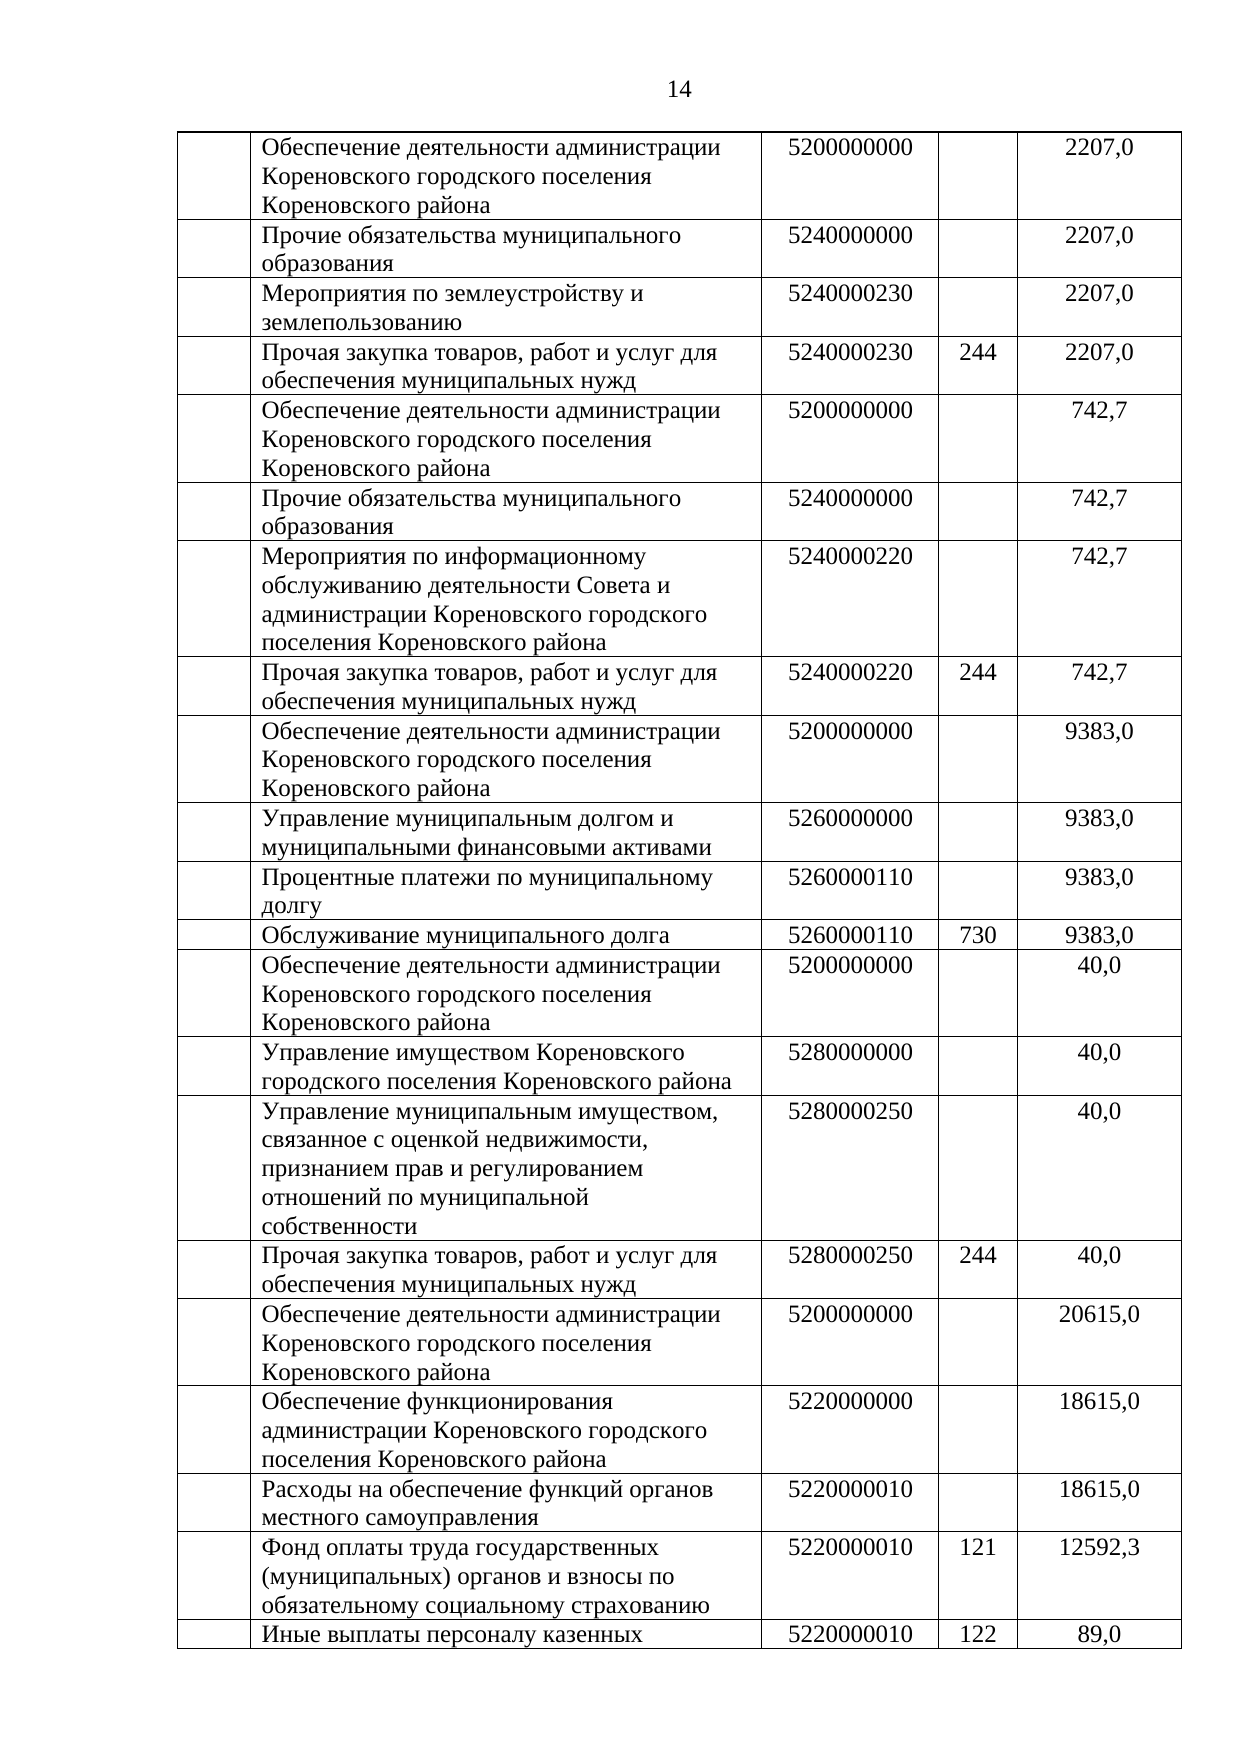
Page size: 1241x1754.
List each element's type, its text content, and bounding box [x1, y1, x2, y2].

table_cell Управление муниципальным долгом и муниципальными финансовыми активами [251, 803, 761, 861]
table_cell 18615,0 [1018, 1474, 1181, 1531]
table_cell [178, 1241, 250, 1298]
table_cell 9383,0 [1018, 862, 1181, 919]
table_cell Обеспечение деятельности администрации Кореновского городского поселения Кореновского района [251, 133, 761, 219]
table_cell Управление имуществом Кореновского городского поселения Кореновского района [251, 1037, 761, 1095]
table_cell [939, 950, 1017, 1036]
table_cell 2207,0 [1018, 337, 1181, 394]
table_cell Процентные платежи по муниципальному долгу [251, 862, 761, 919]
table_cell 20615,0 [1018, 1299, 1181, 1385]
table_cell [178, 541, 250, 656]
table_cell [939, 133, 1017, 219]
table_cell 5260000110 [762, 920, 938, 949]
table_cell 9383,0 [1018, 716, 1181, 802]
table_cell Расходы на обеспечение функций органов местного самоуправления [251, 1474, 761, 1531]
table_cell 9383,0 [1018, 803, 1181, 861]
table_cell Прочая закупка товаров, работ и услуг для обеспечения муниципальных нужд [251, 337, 761, 394]
table_cell [939, 1474, 1017, 1531]
table_cell 40,0 [1018, 950, 1181, 1036]
table_cell [939, 862, 1017, 919]
table_cell 5240000220 [762, 657, 938, 715]
table_cell [939, 1299, 1017, 1385]
table_cell 5200000000 [762, 716, 938, 802]
table_cell 5240000230 [762, 278, 938, 336]
table_cell 121 [939, 1532, 1017, 1618]
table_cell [251, 1620, 761, 1648]
table_cell 742,7 [1018, 395, 1181, 482]
table_cell 5220000000 [762, 1386, 938, 1473]
table_cell 5200000000 [762, 1299, 938, 1385]
table_cell [939, 1037, 1017, 1095]
table_cell [178, 395, 250, 482]
table_cell [178, 483, 250, 540]
table_cell [178, 278, 250, 336]
table_cell [939, 220, 1017, 277]
table_cell 89,0 [1018, 1620, 1181, 1648]
table_cell [939, 483, 1017, 540]
table_cell 5260000110 [762, 862, 938, 919]
table_cell Обеспечение деятельности администрации Кореновского городского поселения Кореновского района [251, 716, 761, 802]
table_cell [178, 1037, 250, 1095]
table_cell 730 [939, 920, 1017, 949]
table_cell 2207,0 [1018, 278, 1181, 336]
table_cell Прочая закупка товаров, работ и услуг для обеспечения муниципальных нужд [251, 1241, 761, 1298]
table_cell 5260000000 [762, 803, 938, 861]
table_cell 244 [939, 1241, 1017, 1298]
table_cell Обслуживание муниципального долга [251, 920, 761, 949]
table_cell Фонд оплаты труда государственных (муниципальных) органов и взносы по обязательному социальному страхованию [251, 1532, 761, 1618]
table_cell Прочая закупка товаров, работ и услуг для обеспечения муниципальных нужд [251, 657, 761, 715]
table_cell 5220000010 [762, 1474, 938, 1531]
table_cell [178, 1620, 250, 1648]
table_cell [939, 1096, 1017, 1239]
table_cell Обеспечение деятельности администрации Кореновского городского поселения Кореновского района [251, 950, 761, 1036]
table_cell [178, 220, 250, 277]
table_cell 5200000000 [762, 133, 938, 219]
table_cell 5240000000 [762, 220, 938, 277]
table_cell Обеспечение функционирования администрации Кореновского городского поселения Кореновского района [251, 1386, 761, 1473]
table_cell 742,7 [1018, 657, 1181, 715]
table_cell 122 [939, 1620, 1017, 1648]
table_cell [178, 803, 250, 861]
table_cell 5200000000 [762, 950, 938, 1036]
table_cell [178, 657, 250, 715]
table_cell Прочие обязательства муниципального образования [251, 483, 761, 540]
table_cell [178, 920, 250, 949]
table_cell [939, 716, 1017, 802]
table_cell Мероприятия по информационному обслуживанию деятельности Совета и администрации Кореновского городского поселения Кореновского района [251, 541, 761, 656]
table_cell 5240000230 [762, 337, 938, 394]
table_cell [178, 1299, 250, 1385]
table_cell 18615,0 [1018, 1386, 1181, 1473]
table_cell 12592,3 [1018, 1532, 1181, 1618]
table_cell 5280000000 [762, 1037, 938, 1095]
table_cell 5240000000 [762, 483, 938, 540]
table_cell [178, 716, 250, 802]
table_cell 742,7 [1018, 541, 1181, 656]
table_cell 5280000250 [762, 1241, 938, 1298]
table_cell Обеспечение деятельности администрации Кореновского городского поселения Кореновского района [251, 395, 761, 482]
table_cell [178, 950, 250, 1036]
table_cell [178, 1532, 250, 1618]
table_cell 2207,0 [1018, 133, 1181, 219]
table_cell [178, 862, 250, 919]
table_cell [939, 1386, 1017, 1473]
table_cell 5280000250 [762, 1096, 938, 1239]
table_cell [178, 133, 250, 219]
table_cell 742,7 [1018, 483, 1181, 540]
table_cell 244 [939, 657, 1017, 715]
table_cell [939, 278, 1017, 336]
table_cell 40,0 [1018, 1241, 1181, 1298]
table_cell Обеспечение деятельности администрации Кореновского городского поселения Кореновского района [251, 1299, 761, 1385]
table_cell Мероприятия по землеустройству и землепользованию [251, 278, 761, 336]
table_cell 40,0 [1018, 1037, 1181, 1095]
table_cell 5200000000 [762, 395, 938, 482]
table_cell 9383,0 [1018, 920, 1181, 949]
table_cell [939, 803, 1017, 861]
table_cell 244 [939, 337, 1017, 394]
table_cell [178, 1474, 250, 1531]
table_cell 40,0 [1018, 1096, 1181, 1239]
table_cell 5220000010 [762, 1532, 938, 1618]
table_cell [178, 1096, 250, 1239]
table_cell 5240000220 [762, 541, 938, 656]
table_cell 2207,0 [1018, 220, 1181, 277]
table_cell Прочие обязательства муниципального образования [251, 220, 761, 277]
table_cell 5220000010 [762, 1620, 938, 1648]
table_cell Управление муниципальным имуществом, связанное с оценкой недвижимости, признанием прав и регулированием отношений по муниципальной собственности [251, 1096, 761, 1239]
table_cell [178, 1386, 250, 1473]
table_cell [178, 337, 250, 394]
table_cell [939, 395, 1017, 482]
table_cell [939, 541, 1017, 656]
